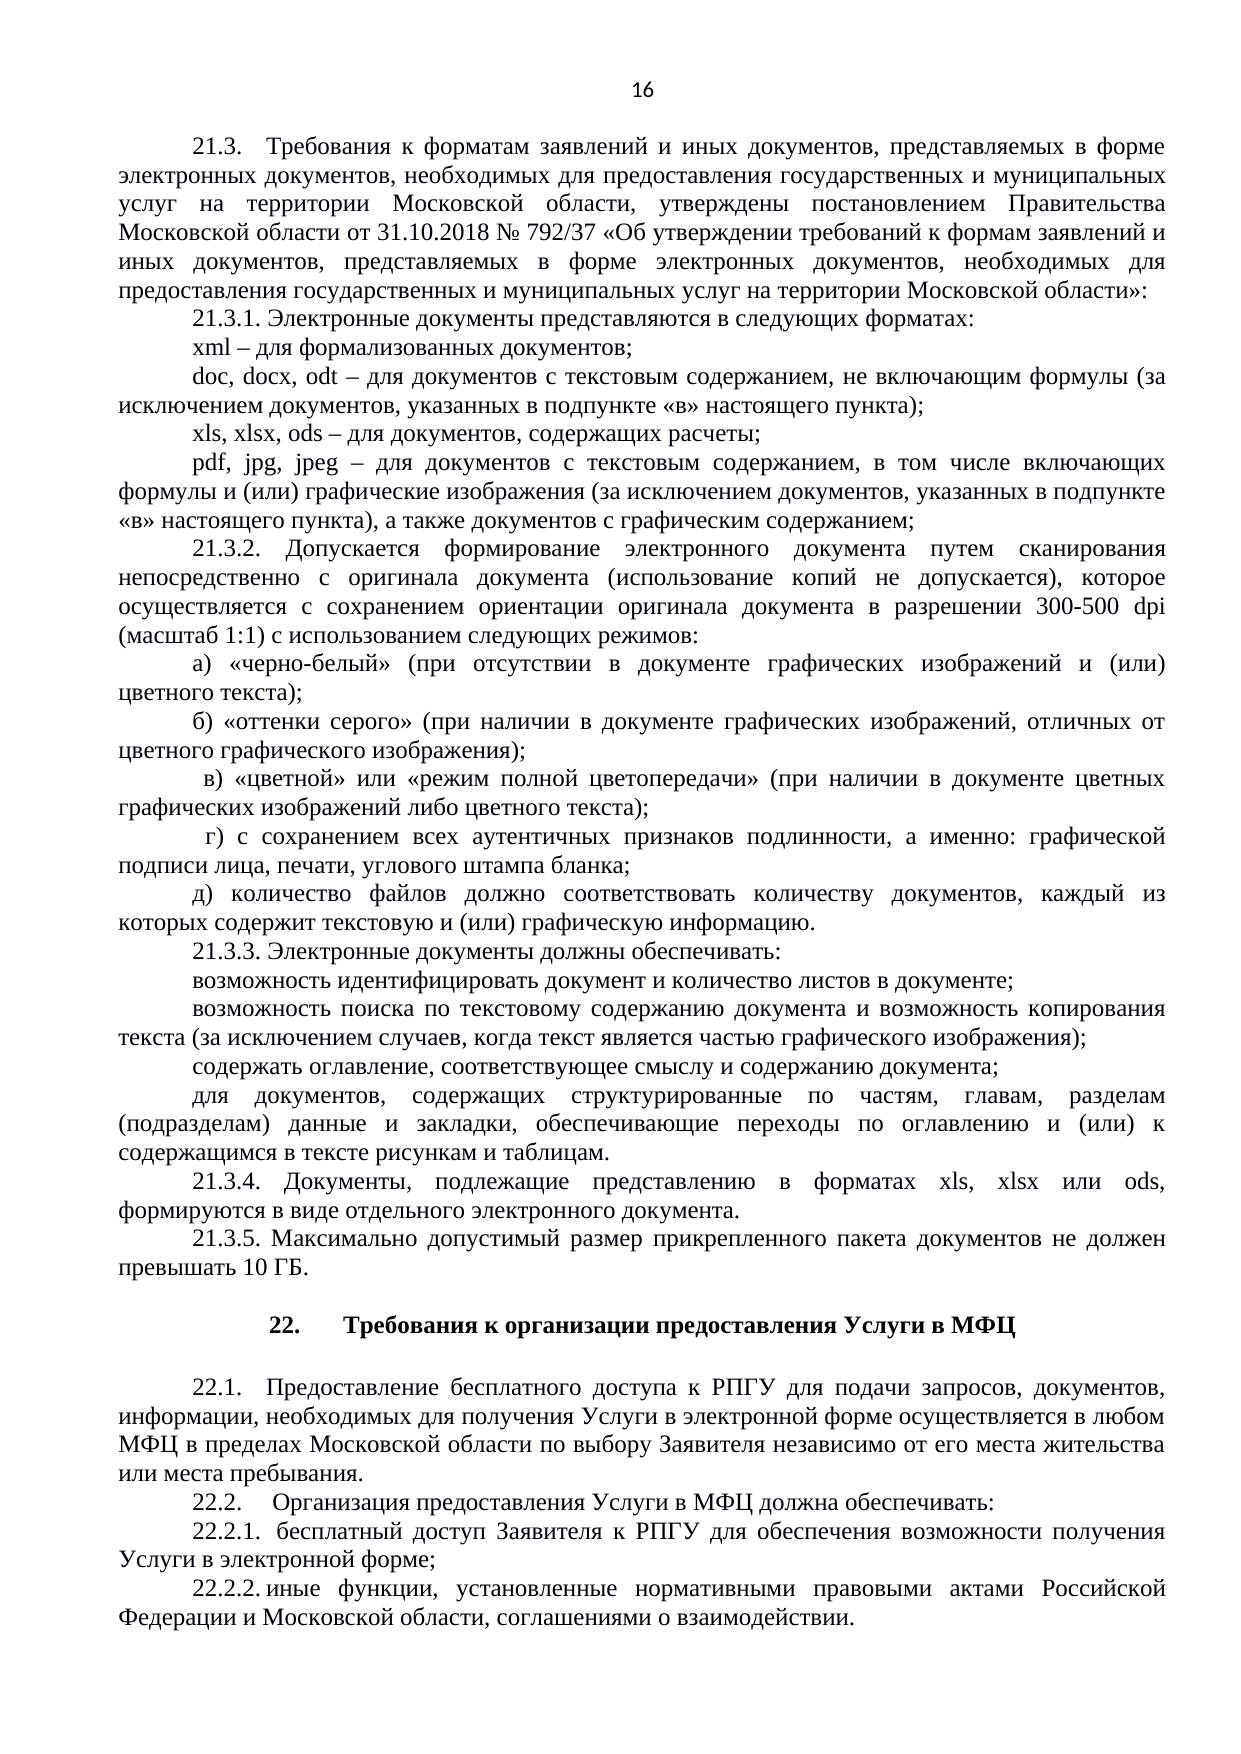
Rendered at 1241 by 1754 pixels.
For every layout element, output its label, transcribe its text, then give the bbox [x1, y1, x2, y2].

list Требования к форматам заявлений и иных документов, представляемых в форме электронных документов, необходимых для предоставления государственных и муниципальных услуг на территории Московской области, утверждены постановлением Правительства Московской области от 31.10.2018 № 792/37 «Об утверждении требований к формам заявлений и иных документов, представляемых в форме электронных документов, необходимых для предоставления государственных и муниципальных услуг на территории Московской области»: [118, 131, 1167, 303]
text содержать оглавление, соответствующее смыслу и содержанию документа; [118, 1051, 1167, 1080]
text а) «черно-белый» (при отсутствии в документе графических изображений и (или) цветного текста); [118, 648, 1167, 706]
text д) количество файлов должно соответствовать количеству документов, каждый из которых содержит текстовую и (или) графическую информацию. [118, 878, 1167, 936]
text 21.3.3. Электронные документы должны обеспечивать: [118, 936, 1167, 965]
list Предоставление бесплатного доступа к РПГУ для подачи запросов, документов, информации, необходимых для получения Услуги в электронной форме осуществляется в любом МФЦ в пределах Московской области по выбору Заявителя независимо от его места жительства или места пребывания. [118, 1372, 1167, 1487]
text б) «оттенки серого» (при наличии в документе графических изображений, отличных от цветного графического изображения); [118, 706, 1167, 763]
text 21.3.1. Электронные документы представляются в следующих форматах: [118, 303, 1167, 332]
text 21.3.4. Документы, подлежащие представлению в форматах xls, xlsx или ods, формируются в виде отдельного электронного документа. [118, 1166, 1167, 1223]
text возможность идентифицировать документ и количество листов в документе; [118, 965, 1167, 993]
subtitle Требования к организации предоставления Услуги в МФЦ [118, 1310, 1167, 1338]
text xls, xlsx, ods – для документов, содержащих расчеты; [118, 418, 1167, 447]
list Организация предоставления Услуги в МФЦ должна обеспечивать: [118, 1487, 1167, 1516]
text для документов, содержащих структурированные по частям, главам, разделам (подразделам) данные и закладки, обеспечивающие переходы по оглавлению и (или) к содержащимся в тексте рисункам и таблицам. [118, 1080, 1167, 1166]
text г) с сохранением всех аутентичных признаков подлинности, а именно: графической подписи лица, печати, углового штампа бланка; [118, 821, 1167, 878]
text doc, docx, odt – для документов с текстовым содержанием, не включающим формулы (за исключением документов, указанных в подпункте «в» настоящего пункта); [118, 361, 1167, 418]
list иные функции, установленные нормативными правовыми актами Российской Федерации и Московской области, соглашениями о взаимодействии. [118, 1573, 1167, 1631]
list бесплатный доступ Заявителя к РПГУ для обеспечения возможности получения Услуги в электронной форме; [118, 1516, 1167, 1573]
text возможность поиска по текстовому содержанию документа и возможность копирования текста (за исключением случаев, когда текст является частью графического изображения); [118, 993, 1167, 1051]
text в) «цветной» или «режим полной цветопередачи» (при наличии в документе цветных графических изображений либо цветного текста); [118, 763, 1167, 821]
text pdf, jpg, jpeg – для документов с текстовым содержанием, в том числе включающих формулы и (или) графические изображения (за исключением документов, указанных в подпункте «в» настоящего пункта), а также документов с графическим содержанием; [118, 447, 1167, 533]
text 21.3.2. Допускается формирование электронного документа путем сканирования непосредственно с оригинала документа (использование копий не допускается), которое осуществляется с сохранением ориентации оригинала документа в разрешении 300-500 dpi (масштаб 1:1) с использованием следующих режимов: [118, 533, 1167, 648]
text 21.3.5. Максимально допустимый размер прикрепленного пакета документов не должен превышать 10 ГБ. [118, 1223, 1167, 1281]
text xml – для формализованных документов; [118, 332, 1167, 361]
